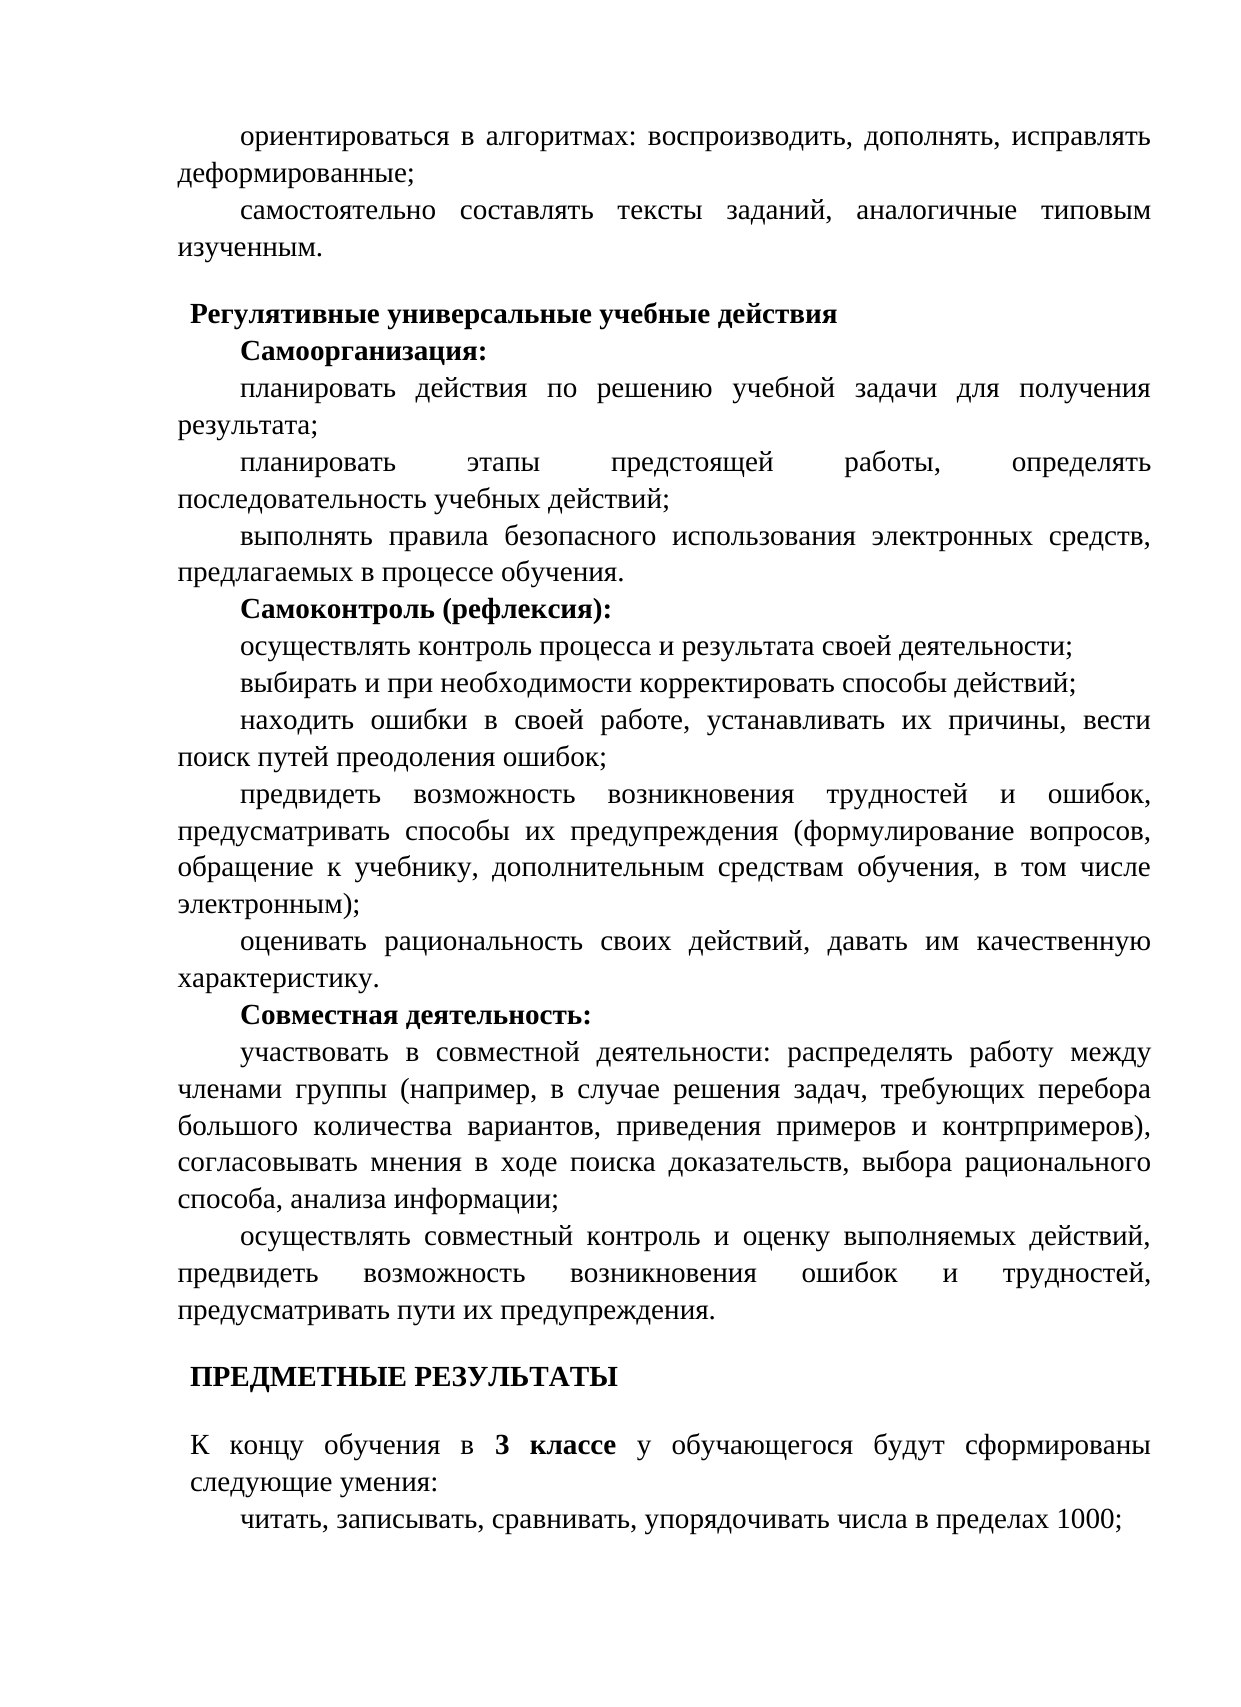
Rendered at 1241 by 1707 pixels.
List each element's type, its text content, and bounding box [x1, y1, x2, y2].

text планировать этапы предстоящей работы, определять последовательность учебных действий; [177, 444, 1152, 514]
text ориентироваться в алгоритмах: воспроизводить, дополнять, исправлять деформированные; [177, 118, 1152, 188]
text ПРЕДМЕТНЫЕ РЕЗУЛЬТАТЫ [190, 1359, 1152, 1393]
text выполнять правила безопасного использования электронных средств, предлагаемых в процессе обучения. [177, 518, 1152, 588]
text осуществлять контроль процесса и результата своей деятельности; [177, 628, 1152, 662]
text участвовать в совместной деятельности: распределять работу между членами группы (например, в случае решения задач, требующих перебора большого количества вариантов, приведения примеров и контрпримеров), согласовывать мнения в ходе поиска доказательств, выбора рационального способа, анализа информации; [177, 1034, 1152, 1215]
text самостоятельно составлять тексты заданий, аналогичные типовым изученным. [177, 192, 1152, 262]
text выбирать и при необходимости корректировать способы действий; [177, 665, 1152, 699]
text Самоорганизация: [177, 333, 1152, 367]
text Регулятивные универсальные учебные действия [190, 296, 1152, 330]
text читать, записывать, сравнивать, упорядочивать числа в пределах 1000; [177, 1501, 1152, 1534]
text планировать действия по решению учебной задачи для получения результата; [177, 370, 1152, 441]
text находить ошибки в своей работе, устанавливать их причины, вести поиск путей преодоления ошибок; [177, 702, 1152, 772]
text оценивать рациональность своих действий, давать им качественную характеристику. [177, 923, 1152, 994]
text предвидеть возможность возникновения трудностей и ошибок, предусматривать способы их предупреждения (формулирование вопросов, обращение к учебнику, дополнительным средствам обучения, в том числе электронным); [177, 776, 1152, 920]
text осуществлять совместный контроль и оценку выполняемых действий, предвидеть возможность возникновения ошибок и трудностей, предусматривать пути их предупреждения. [177, 1218, 1152, 1326]
text Самоконтроль (рефлексия): [177, 591, 1152, 625]
text К концу обучения в 3 классе у обучающегося будут сформированы следующие умения: [190, 1427, 1152, 1498]
text Совместная деятельность: [177, 997, 1152, 1031]
